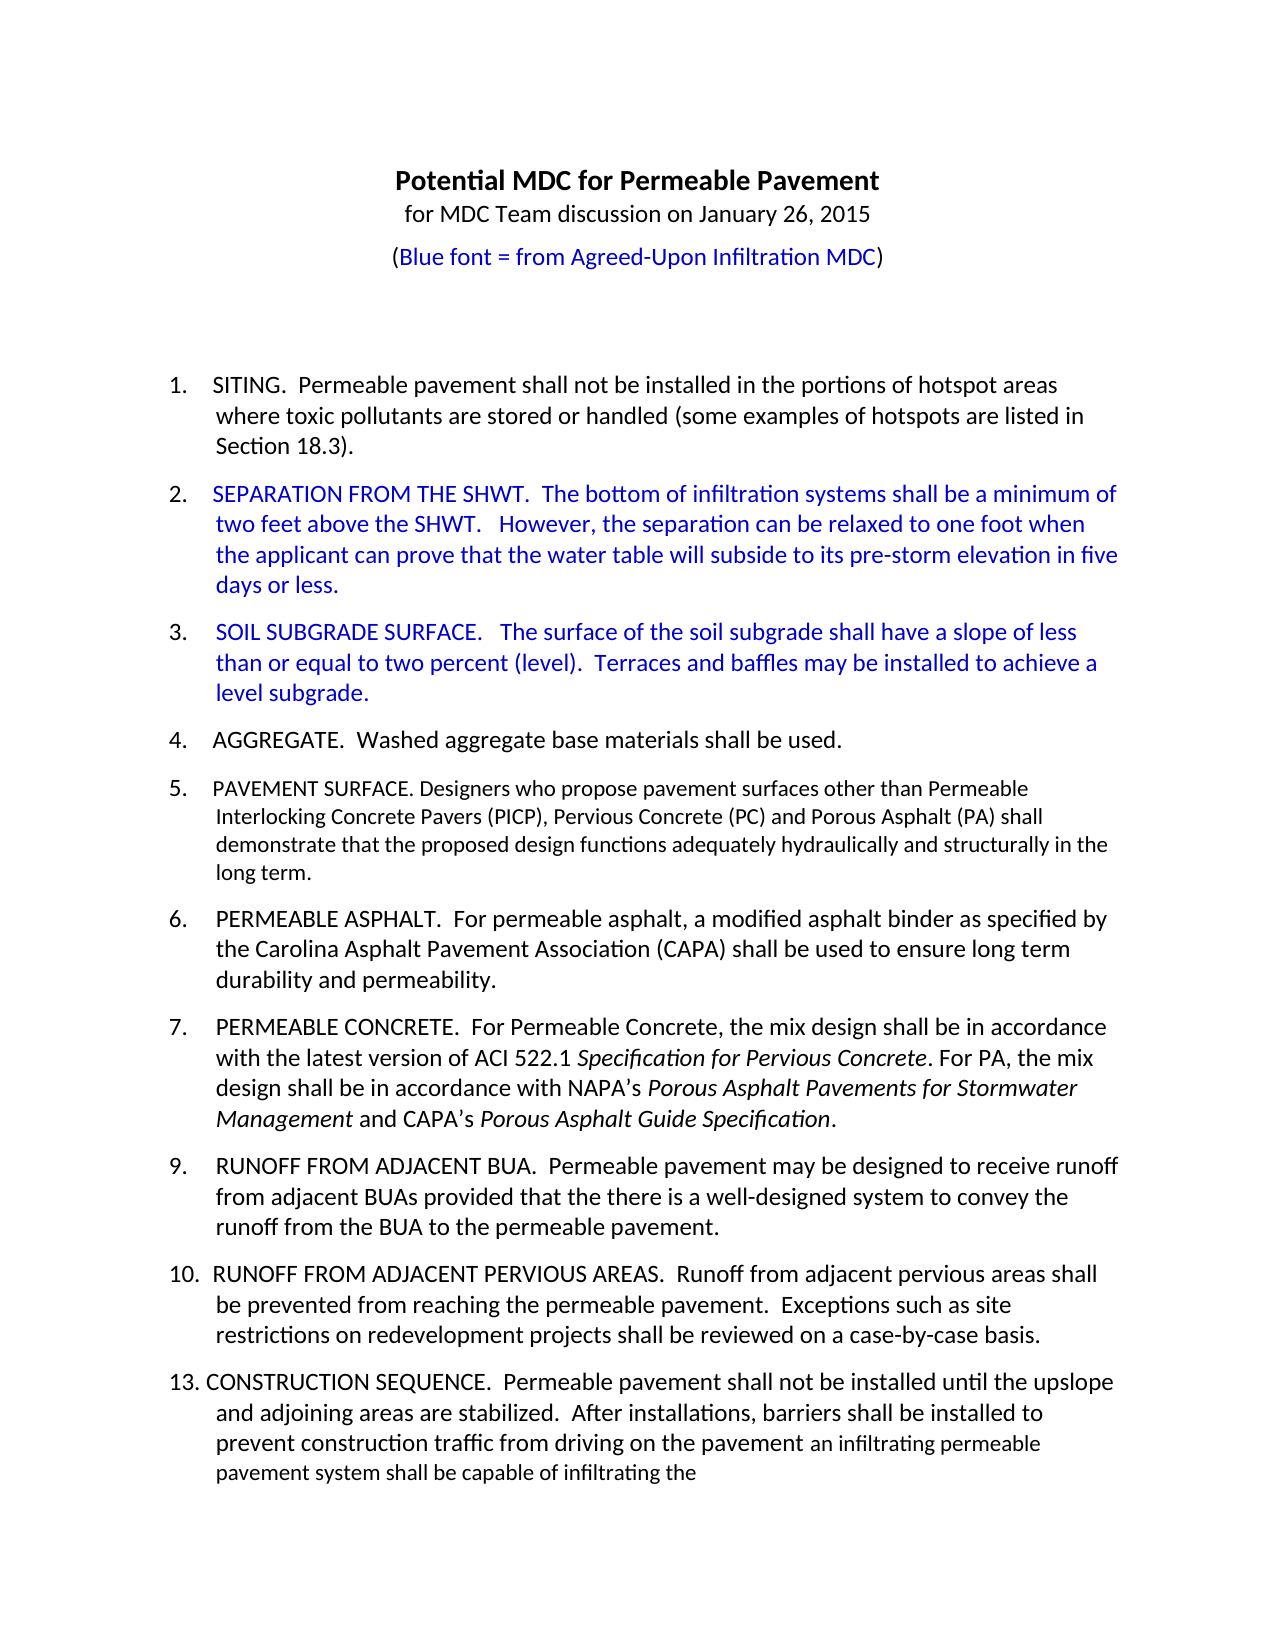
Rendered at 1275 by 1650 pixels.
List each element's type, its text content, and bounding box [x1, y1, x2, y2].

text 2. SEPARATION FROM THE SHWT. The bottom of infiltration systems shall be a minimum of two feet above the SHWT. However, the separation can be relaxed to one foot when the applicant can prove that the water table will subside to its pre-storm elevation in five days or less. [169, 478, 1125, 600]
text (Blue font = from Agreed-Upon Infiltration MDC) [150, 241, 1125, 272]
text 6. PERMEABLE ASPHALT. For permeable asphalt, a modified asphalt binder as specified by the Carolina Asphalt Pavement Association (CAPA) shall be used to ensure long term durability and permeability. [169, 903, 1125, 995]
text 5. PAVEMENT SURFACE. Designers who propose pavement surfaces other than Permeable Interlocking Concrete Pavers (PICP), Pervious Concrete (PC) and Porous Asphalt (PA) shall demonstrate that the proposed design functions adequately hydraulically and structurally in the long term. [169, 772, 1125, 886]
text 9. RUNOFF FROM ADJACENT BUA. Permeable pavement may be designed to receive runoff from adjacent BUAs provided that the there is a well-designed system to convey the runoff from the BUA to the permeable pavement. [169, 1150, 1125, 1242]
text 13. CONSTRUCTION SEQUENCE. Permeable pavement shall not be installed until the upslope and adjoining areas are stabilized. After installations, barriers shall be installed to prevent construction traffic from driving on the pavement an infiltrating permeable pavement system shall be capable of infiltrating the [169, 1367, 1125, 1486]
text for MDC Team discussion on January 26, 2015 [150, 198, 1125, 229]
text 3. SOIL SUBGRADE SURFACE. The surface of the soil subgrade shall have a slope of less than or equal to two percent (level). Terraces and baffles may be installed to achieve a level subgrade. [169, 616, 1125, 708]
text 7. PERMEABLE CONCRETE. For Permeable Concrete, the mix design shall be in accordance with the latest version of ACI 522.1 Specification for Pervious Concrete. For PA, the mix design shall be in accordance with NAPA’s Porous Asphalt Pavements for Stormwater Management and CAPA’s Porous Asphalt Guide Specification. [169, 1011, 1125, 1133]
text 10. RUNOFF FROM ADJACENT PERVIOUS AREAS. Runoff from adjacent pervious areas shall be prevented from reaching the permeable pavement. Exceptions such as site restrictions on redevelopment projects shall be reviewed on a case-by-case basis. [169, 1258, 1125, 1350]
text Potential MDC for Permeable Pavement [150, 162, 1125, 198]
text 1. SITING. Permeable pavement shall not be installed in the portions of hotspot areas where toxic pollutants are stored or handled (some examples of hotspots are listed in Section 18.3). [169, 369, 1125, 461]
text 4. AGGREGATE. Washed aggregate base materials shall be used. [169, 725, 1125, 755]
